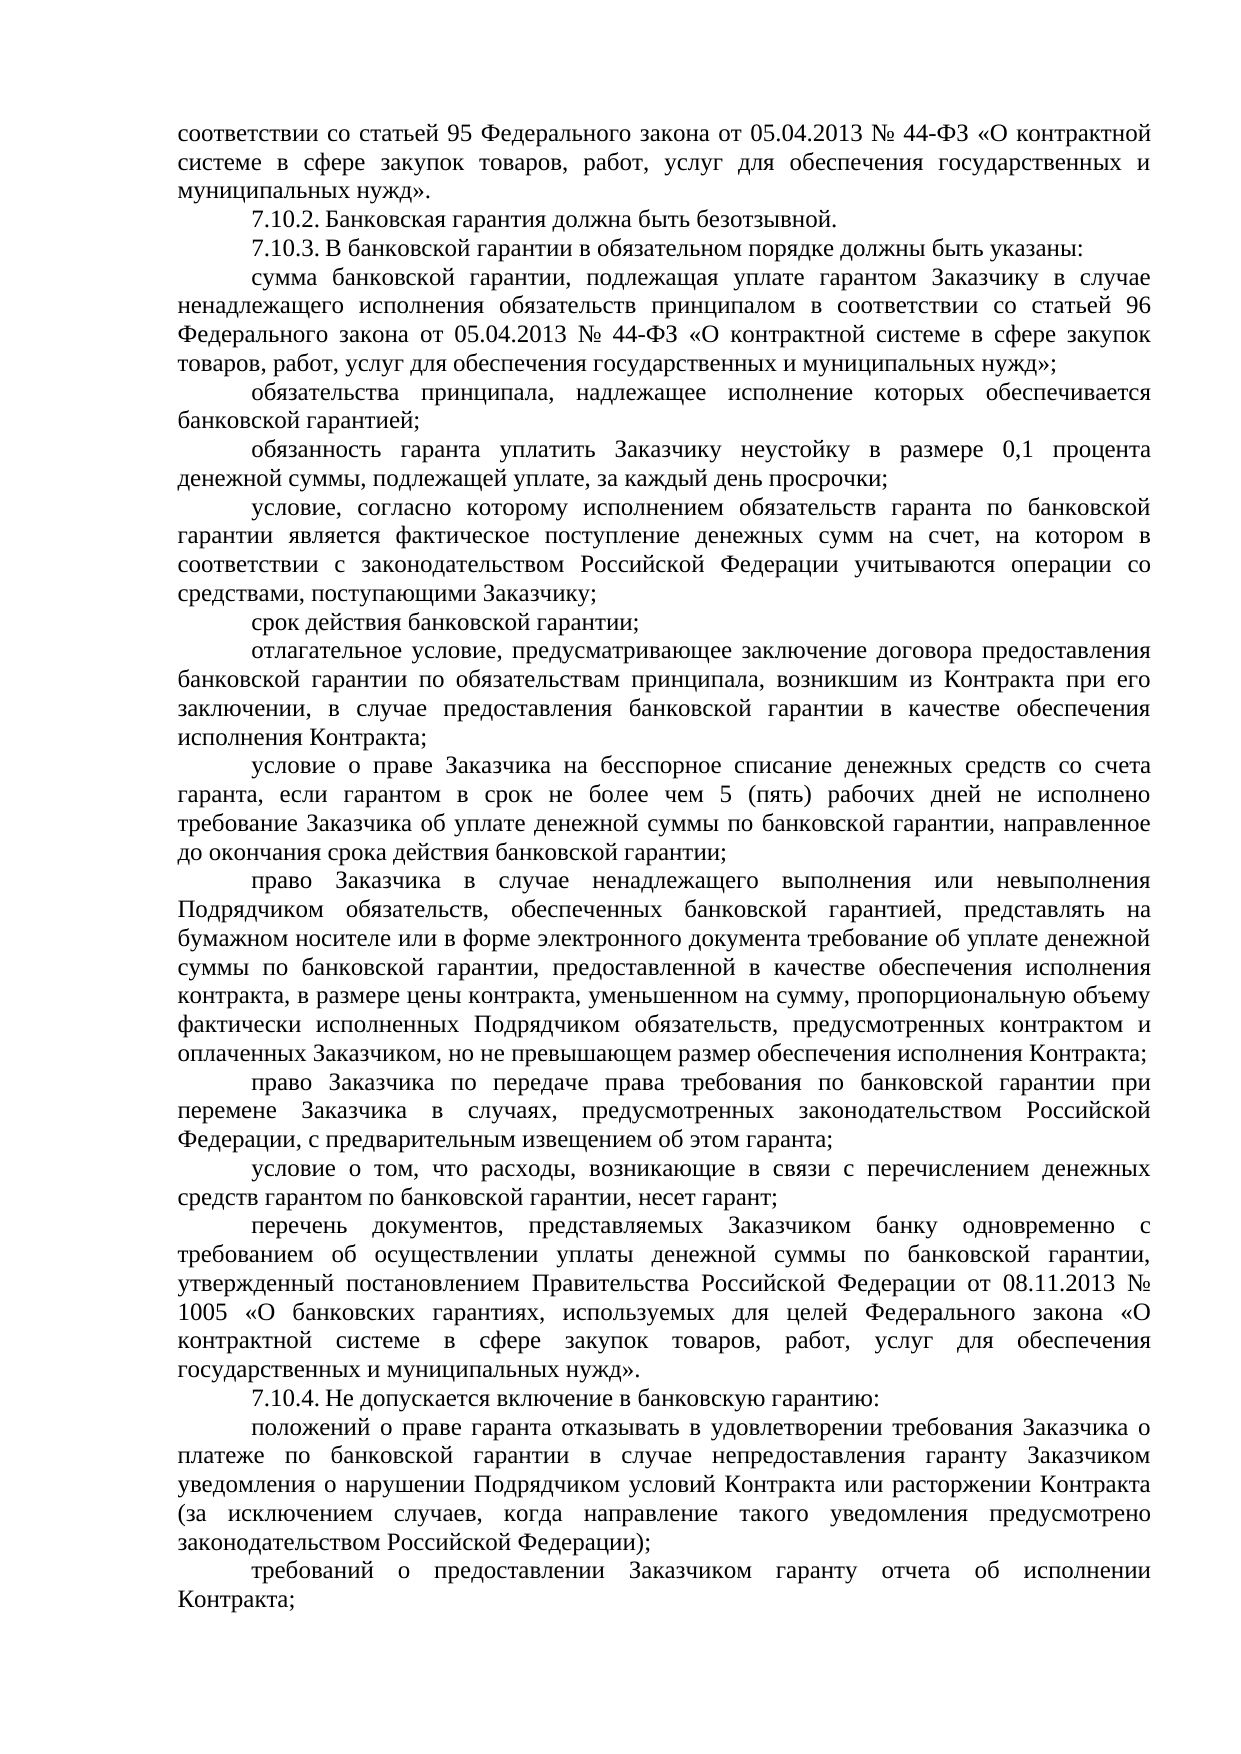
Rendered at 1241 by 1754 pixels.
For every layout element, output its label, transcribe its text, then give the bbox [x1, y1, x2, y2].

text условие о том, что расходы, возникающие в связи с перечислением денежных средств гарантом по банковской гарантии, несет гарант; [177, 1153, 1152, 1211]
list Банковская гарантия должна быть безотзывной. [177, 204, 1152, 233]
list В банковской гарантии в обязательном порядке должны быть указаны: [177, 233, 1152, 262]
text отлагательное условие, предусматривающее заключение договора предоставления банковской гарантии по обязательствам принципала, возникшим из Контракта при его заключении, в случае предоставления банковской гарантии в качестве обеспечения исполнения Контракта; [177, 636, 1152, 751]
text право Заказчика по передаче права требования по банковской гарантии при перемене Заказчика в случаях, предусмотренных законодательством Российской Федерации, с предварительным извещением об этом гаранта; [177, 1067, 1152, 1153]
text право Заказчика в случае ненадлежащего выполнения или невыполнения Подрядчиком обязательств, обеспеченных банковской гарантией, представлять на бумажном носителе или в форме электронного документа требование об уплате денежной суммы по банковской гарантии, предоставленной в качестве обеспечения исполнения контракта, в размере цены контракта, уменьшенном на сумму, пропорциональную объему фактически исполненных Подрядчиком обязательств, предусмотренных контрактом и оплаченных Заказчиком, но не превышающем размер обеспечения исполнения Контракта; [177, 866, 1152, 1067]
text условие, согласно которому исполнением обязательств гаранта по банковской гарантии является фактическое поступление денежных сумм на счет, на котором в соответствии с законодательством Российской Федерации учитываются операции со средствами, поступающими Заказчику; [177, 492, 1152, 607]
text условие о праве Заказчика на бесспорное списание денежных средств со счета гаранта, если гарантом в срок не более чем 5 (пять) рабочих дней не исполнено требование Заказчика об уплате денежной суммы по банковской гарантии, направленное до окончания срока действия банковской гарантии; [177, 751, 1152, 866]
text перечень документов, представляемых Заказчиком банку одновременно с требованием об осуществлении уплаты денежной суммы по банковской гарантии, утвержденный постановлением Правительства Российской Федерации от 08.11.2013 № 1005 «О банковских гарантиях, используемых для целей Федерального закона «О контрактной системе в сфере закупок товаров, работ, услуг для обеспечения государственных и муниципальных нужд». [177, 1211, 1152, 1383]
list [177, 118, 1152, 204]
text требований о предоставлении Заказчиком гаранту отчета об исполнении Контракта; [177, 1556, 1152, 1613]
text срок действия банковской гарантии; [177, 607, 1152, 636]
text обязательства принципала, надлежащее исполнение которых обеспечивается банковской гарантией; [177, 377, 1152, 434]
text обязанность гаранта уплатить Заказчику неустойку в размере 0,1 процента денежной суммы, подлежащей уплате, за каждый день просрочки; [177, 434, 1152, 492]
text сумма банковской гарантии, подлежащая уплате гарантом Заказчику в случае ненадлежащего исполнения обязательств принципалом в соответствии со статьей 96 Федерального закона от 05.04.2013 № 44-ФЗ «О контрактной системе в сфере закупок товаров, работ, услуг для обеспечения государственных и муниципальных нужд»; [177, 262, 1152, 377]
list Не допускается включение в банковскую гарантию: [177, 1383, 1152, 1412]
text положений о праве гаранта отказывать в удовлетворении требования Заказчика о платеже по банковской гарантии в случае непредоставления гаранту Заказчиком уведомления о нарушении Подрядчиком условий Контракта или расторжении Контракта (за исключением случаев, когда направление такого уведомления предусмотрено законодательством Российской Федерации); [177, 1412, 1152, 1556]
